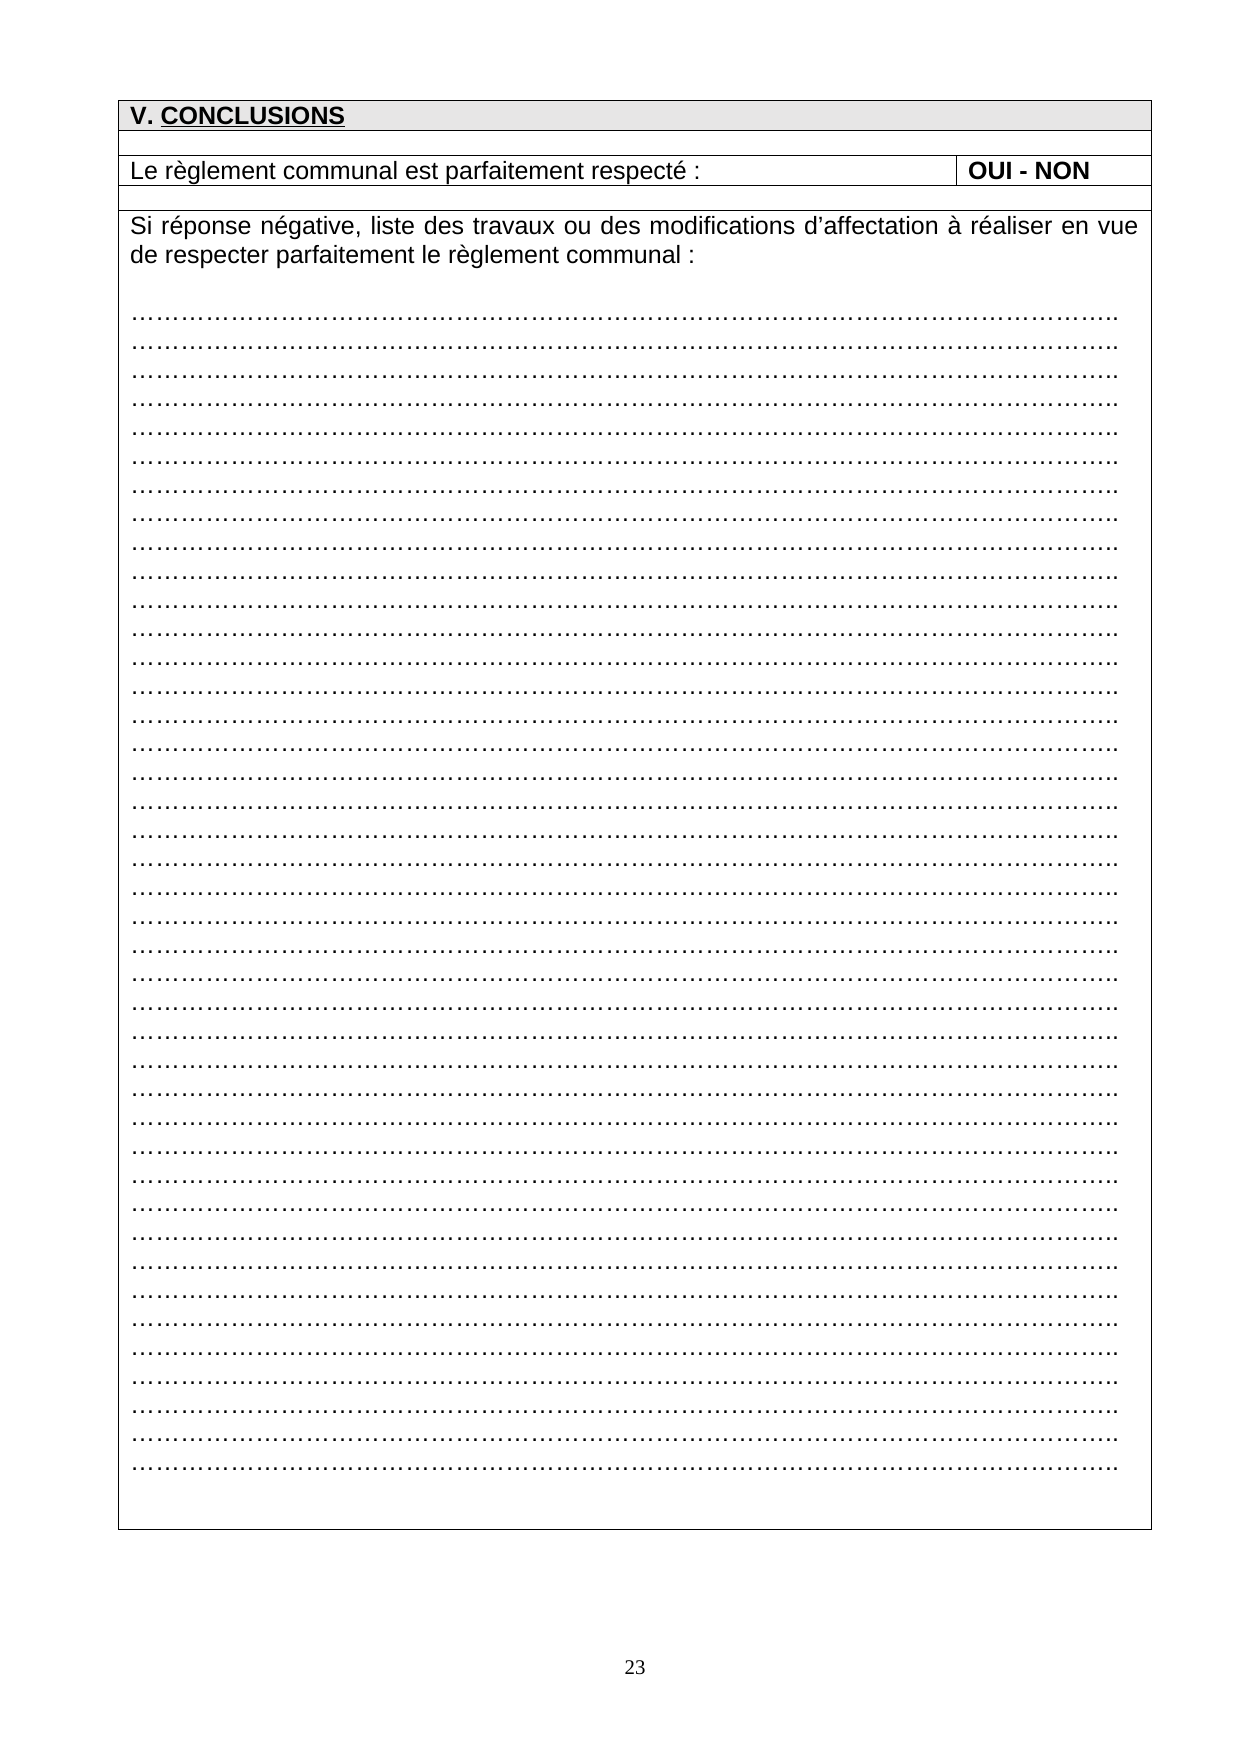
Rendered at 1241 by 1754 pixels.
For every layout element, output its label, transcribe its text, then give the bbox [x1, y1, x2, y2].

table_cell Si réponse négative, liste des travaux ou des modifications d’affectation à réaliser en vue de respecter parfaitement le règlement communal : ……………………………………………………………………………………………………….. ……………………………………………………………………………………………………….. ……………………………………………………………………………………………………….. ……………………………………………………………………………………………………….. ……………………………………………………………………………………………………….. ……………………………………………………………………………………………………….. ……………………………………………………………………………………………………….. ……………………………………………………………………………………………………….. ……………………………………………………………………………………………………….. ……………………………………………………………………………………………………….. ……………………………………………………………………………………………………….. ……………………………………………………………………………………………………….. ……………………………………………………………………………………………………….. ……………………………………………………………………………………………………….. ……………………………………………………………………………………………………….. ……………………………………………………………………………………………………….. ……………………………………………………………………………………………………….. ……………………………………………………………………………………………………….. ……………………………………………………………………………………………………….. ……………………………………………………………………………………………………….. ……………………………………………………………………………………………………….. ……………………………………………………………………………………………………….. ……………………………………………………………………………………………………….. ……………………………………………………………………………………………………….. ……………………………………………………………………………………………………….. ……………………………………………………………………………………………………….. ……………………………………………………………………………………………………….. ……………………………………………………………………………………………………….. ……………………………………………………………………………………………………….. ……………………………………………………………………………………………………….. ……………………………………………………………………………………………………….. ……………………………………………………………………………………………………….. ……………………………………………………………………………………………………….. ……………………………………………………………………………………………………….. ……………………………………………………………………………………………………….. ……………………………………………………………………………………………………….. ……………………………………………………………………………………………………….. ……………………………………………………………………………………………………….. ……………………………………………………………………………………………………….. ……………………………………………………………………………………………………….. ……………………………………………………………………………………………………….. [119, 211, 1151, 1529]
table_header V. CONCLUSIONS [119, 101, 1151, 130]
table_cell Le règlement communal est parfaitement respecté : [119, 156, 956, 185]
table_cell [119, 186, 1151, 210]
table_cell [119, 131, 1151, 155]
table_cell OUI - NON [957, 156, 1151, 185]
